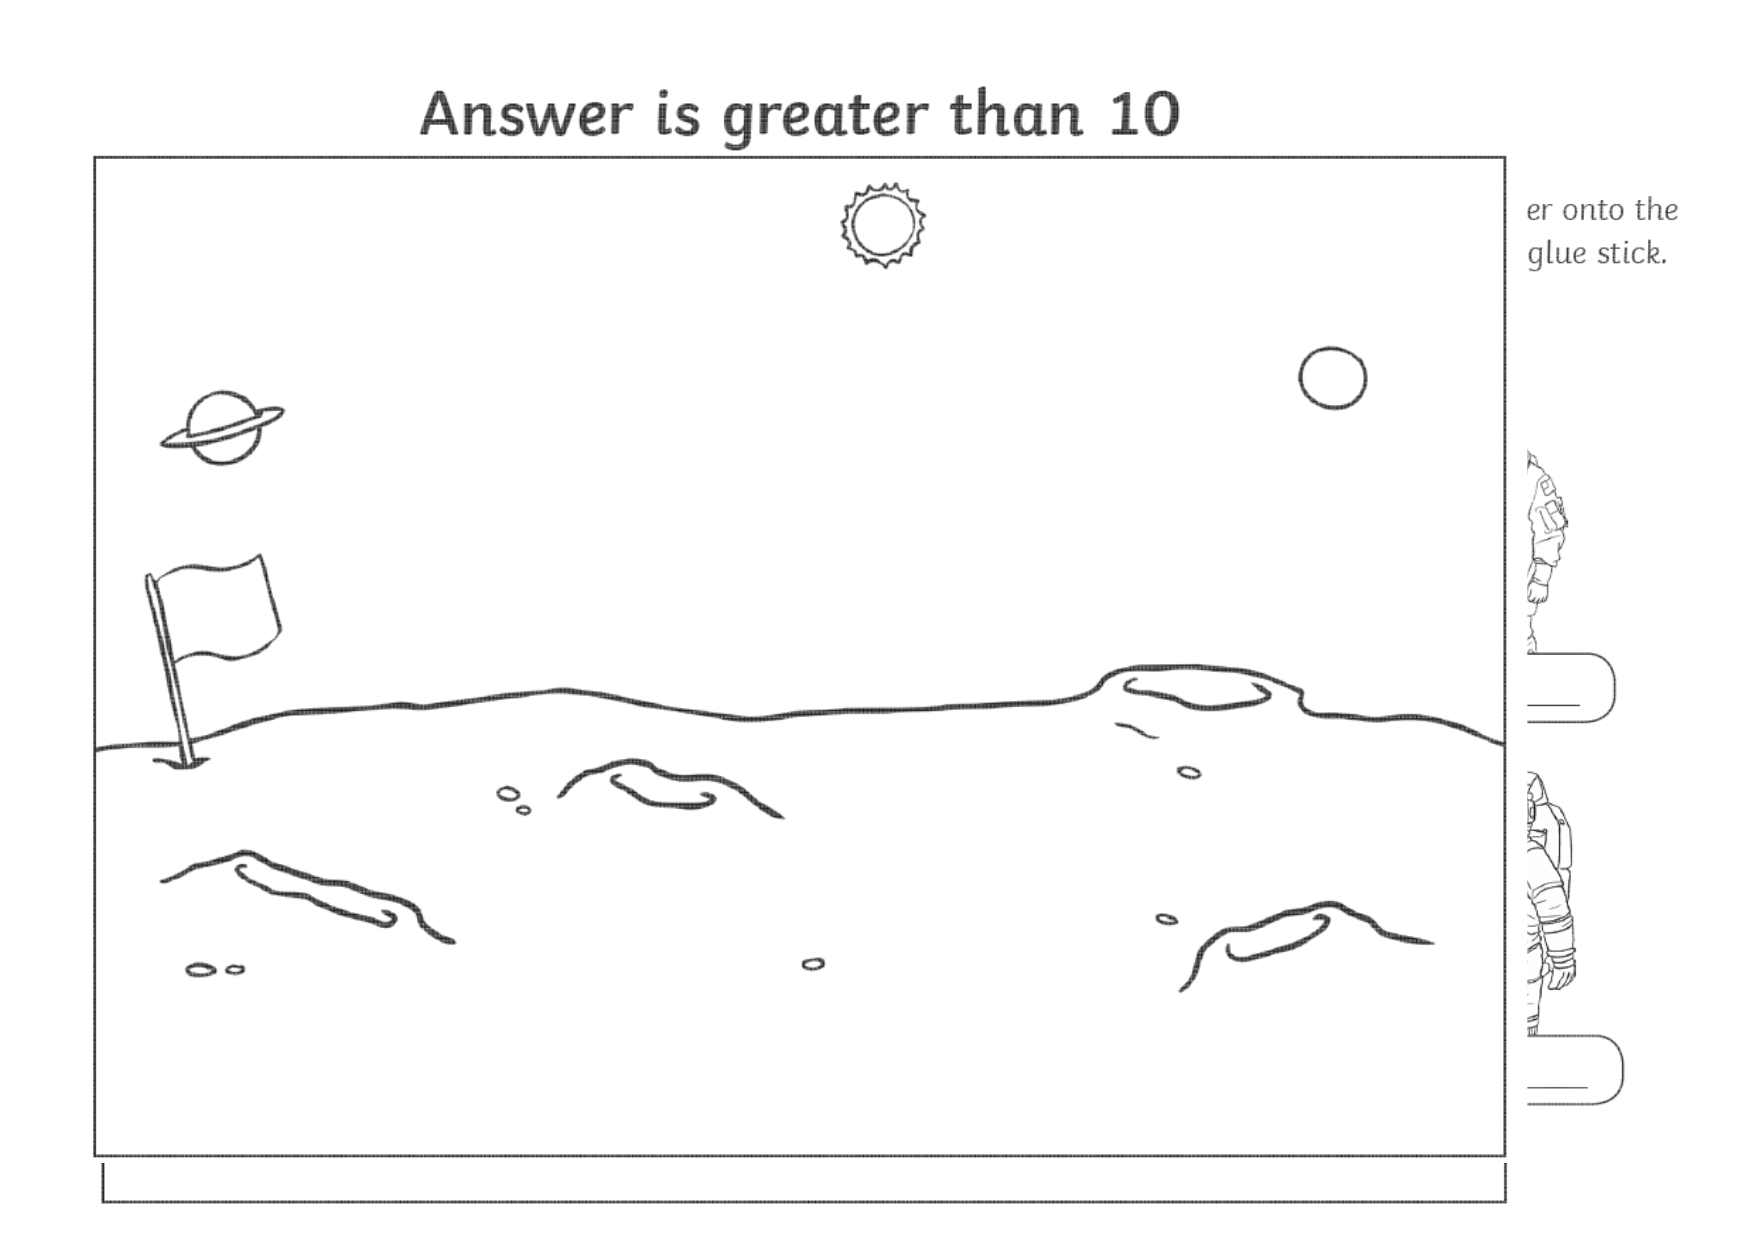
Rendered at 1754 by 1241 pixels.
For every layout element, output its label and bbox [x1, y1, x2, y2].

picture [75, 75, 1687, 1208]
